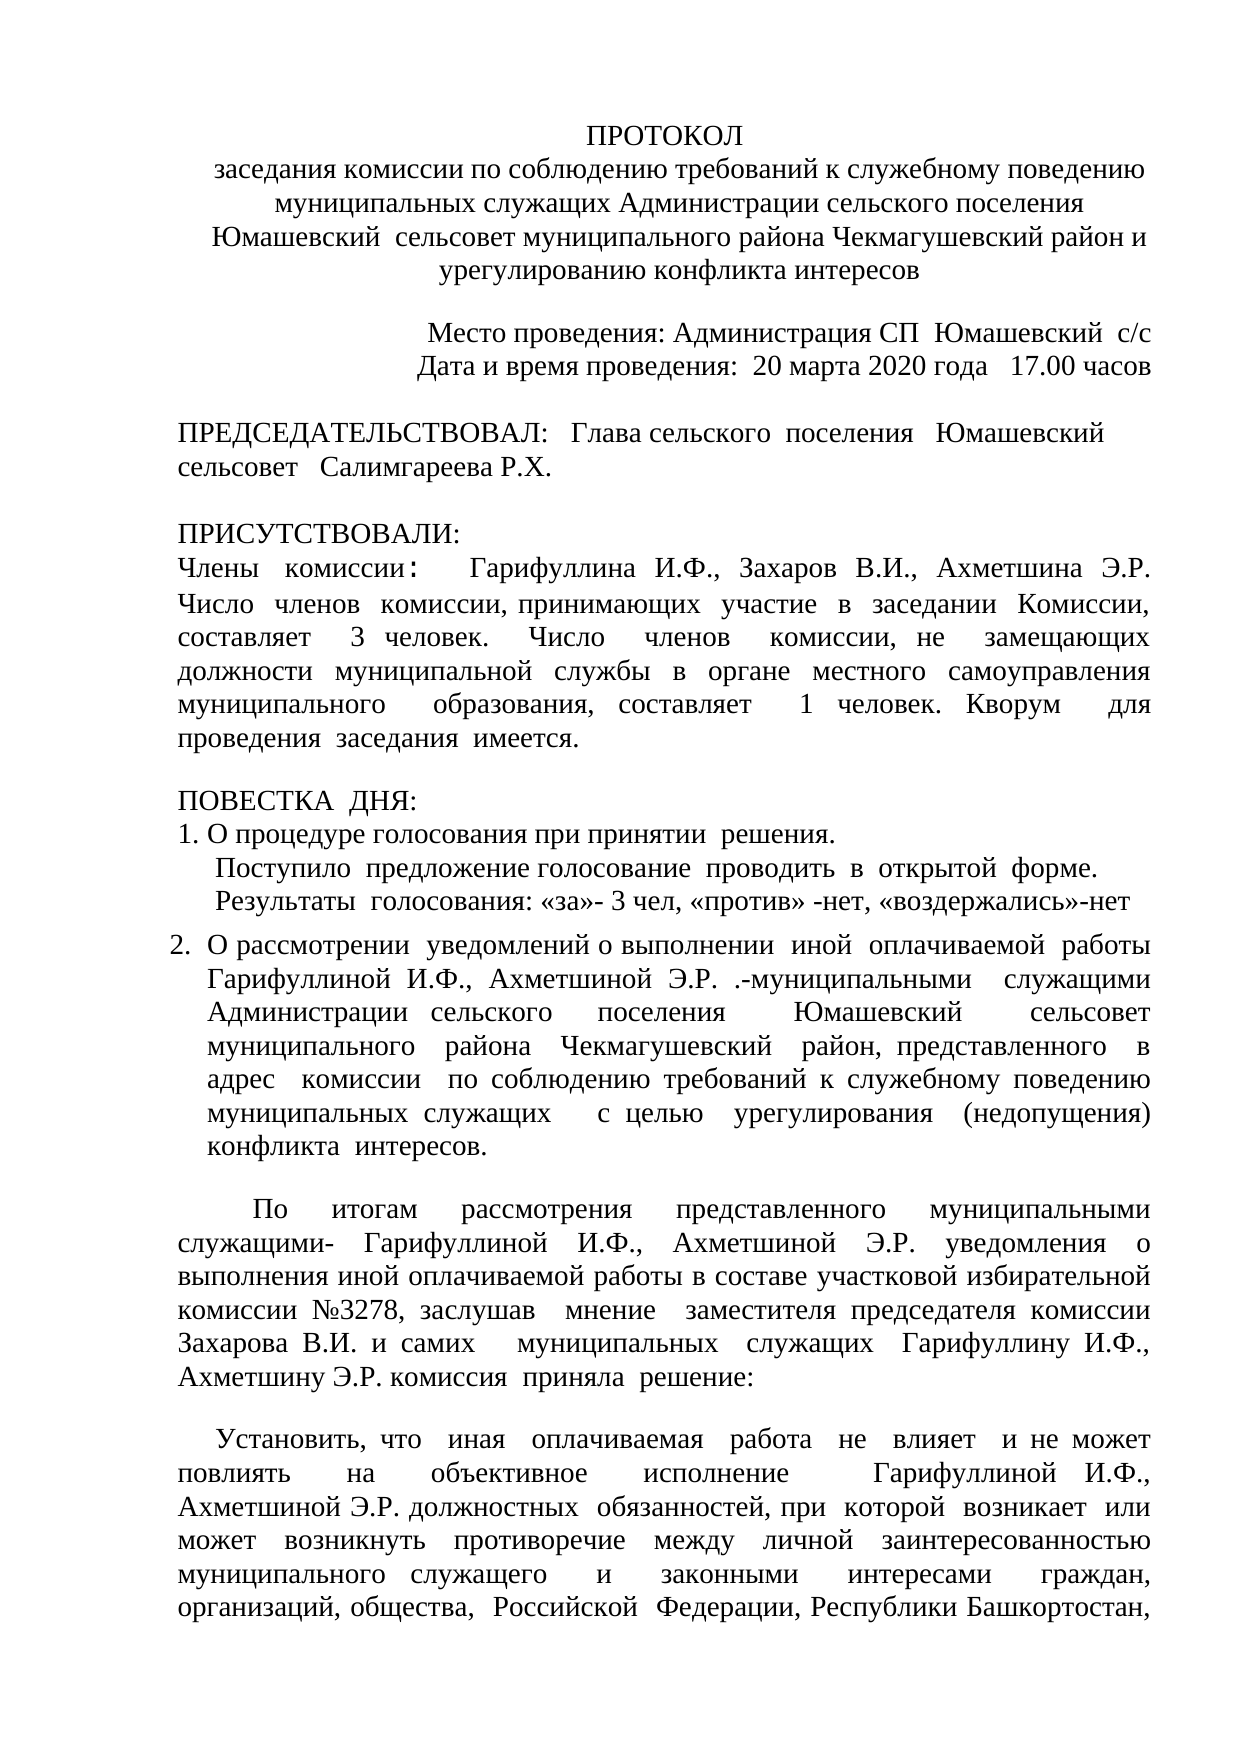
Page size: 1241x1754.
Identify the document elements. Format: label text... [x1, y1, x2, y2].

text ПРОТОКОЛ [177, 118, 1152, 152]
list О рассмотрении уведомлений о выполнении иной оплачиваемой работы Гарифуллиной И.Ф., Ахметшиной Э.Р. .-муниципальными служащими Администрации сельского поселения Юмашевский сельсовет муниципального района Чекмагушевский район, представленного в адрес комиссии по соблюдению требований к служебному поведению муниципальных служащих с целью урегулирования (недопущения) конфликта интересов. [169, 927, 1152, 1162]
text Место проведения: Администрация СП Юмашевский с/с Дата и время проведения: 20 марта 2020 года 17.00 часов [177, 315, 1152, 382]
text заседания комиссии по соблюдению требований к служебному поведению муниципальных служащих Администрации сельского поселения Юмашевский сельсовет муниципального района Чекмагушевский район и урегулированию конфликта интересов [207, 152, 1152, 286]
list О процедуре голосования при принятии решения. [177, 816, 1152, 850]
text ПРЕДСЕДАТЕЛЬСТВОВАЛ: Глава сельского поселения Юмашевский сельсовет Салимгареева Р.Х. [177, 416, 1152, 483]
text ПОВЕСТКА ДНЯ: [177, 783, 1152, 816]
text По итогам рассмотрения представленного муниципальными служащими- Гарифуллиной И.Ф., Ахметшиной Э.Р. уведомления о выполнения иной оплачиваемой работы в составе участковой избирательной комиссии №3278, заслушав мнение заместителя председателя комиссии Захарова В.И. и самих муниципальных служащих Гарифуллину И.Ф., Ахметшину Э.Р. комиссия приняла решение: [177, 1191, 1152, 1392]
text Члены комиссии: Гарифуллина И.Ф., Захаров В.И., Ахметшина Э.Р. Число членов комиссии, принимающих участие в заседании Комиссии, составляет 3 человек. Число членов комиссии, не замещающих должности муниципальной службы в органе местного самоуправления муниципального образования, составляет 1 человек. Кворум для проведения заседания имеется. [177, 550, 1152, 753]
text ПРИСУТСТВОВАЛИ: [177, 516, 1152, 550]
text Результаты голосования: «за»- 3 чел, «против» -нет, «воздержались»-нет [215, 883, 1152, 917]
text Поступило предложение голосование проводить в открытой форме. [215, 850, 1152, 883]
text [177, 1422, 1152, 1623]
